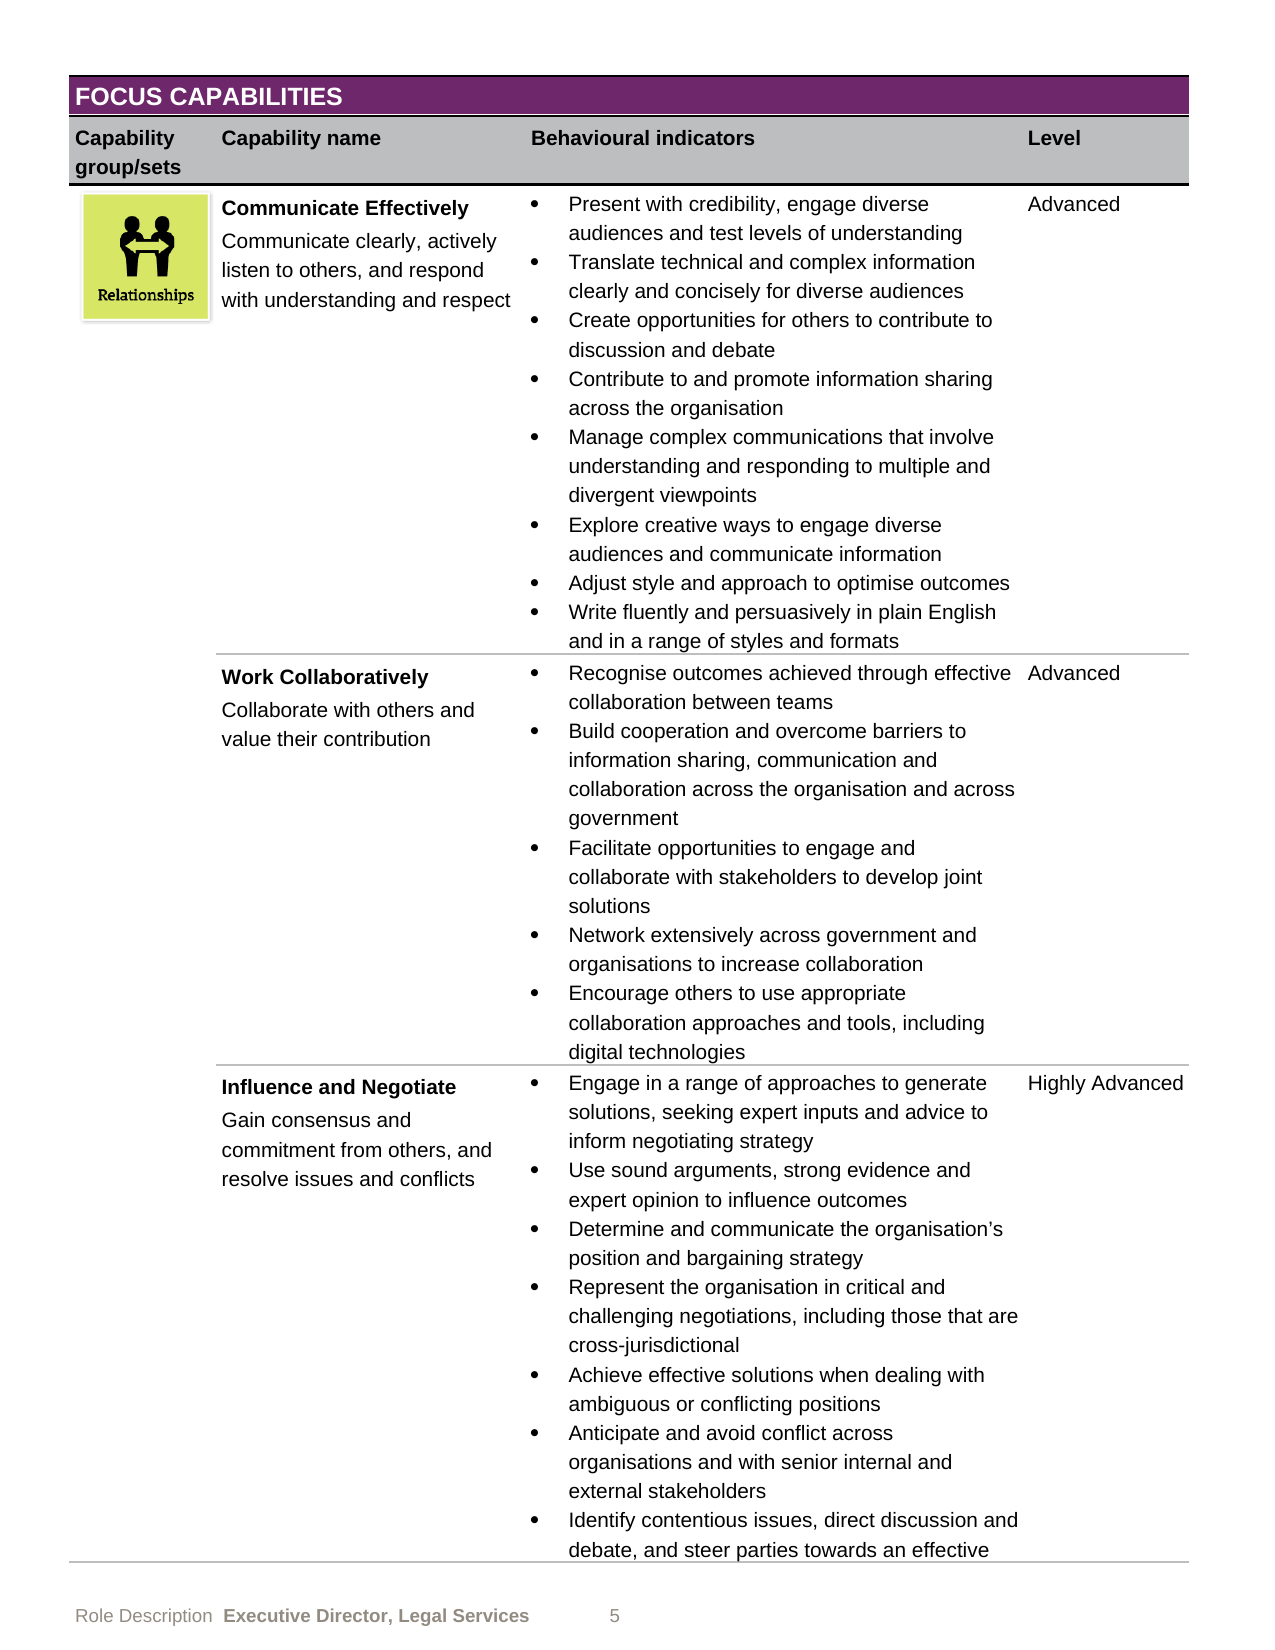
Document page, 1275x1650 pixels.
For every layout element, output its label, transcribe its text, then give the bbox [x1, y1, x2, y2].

table_cell Advanced [1022, 186, 1189, 653]
table_cell Highly Advanced [1022, 1066, 1189, 1561]
table_cell Capability group/sets [69, 117, 216, 183]
table_cell [516, 117, 525, 183]
table_cell Behavioural indicators [525, 117, 1022, 183]
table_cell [525, 1066, 1022, 1561]
picture [75, 186, 216, 327]
table_header FOCUS CAPABILITIES [69, 77, 1189, 114]
table_cell Work Collaboratively Collaborate with others and value their contribution [216, 655, 525, 1063]
table_cell Present with credibility, engage diverse audiences and test levels of understanding Translate technical and complex information clearly and concisely for diverse audiences Create opportunities for others to contribute to discussion and debate Contribute to and promote information sharing across the organisation Manage complex communications that involve understanding and responding to multiple and divergent viewpoints Explore creative ways to engage diverse audiences and communicate information Adjust style and approach to optimise outcomes Write fluently and persuasively in plain English and in a range of styles and formats [525, 186, 1022, 653]
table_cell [216, 1066, 525, 1561]
table_cell Communicate Effectively Communicate clearly, actively listen to others, and respond with understanding and respect [216, 186, 525, 653]
table_cell Capability name [216, 117, 516, 183]
table_cell Level [1022, 117, 1189, 183]
table_cell Advanced [1022, 655, 1189, 1063]
table_cell [69, 186, 216, 1561]
table_cell Recognise outcomes achieved through effective collaboration between teams Build cooperation and overcome barriers to information sharing, communication and collaboration across the organisation and across government Facilitate opportunities to engage and collaborate with stakeholders to develop joint solutions Network extensively across government and organisations to increase collaboration Encourage others to use appropriate collaboration approaches and tools, including digital technologies [525, 655, 1022, 1063]
